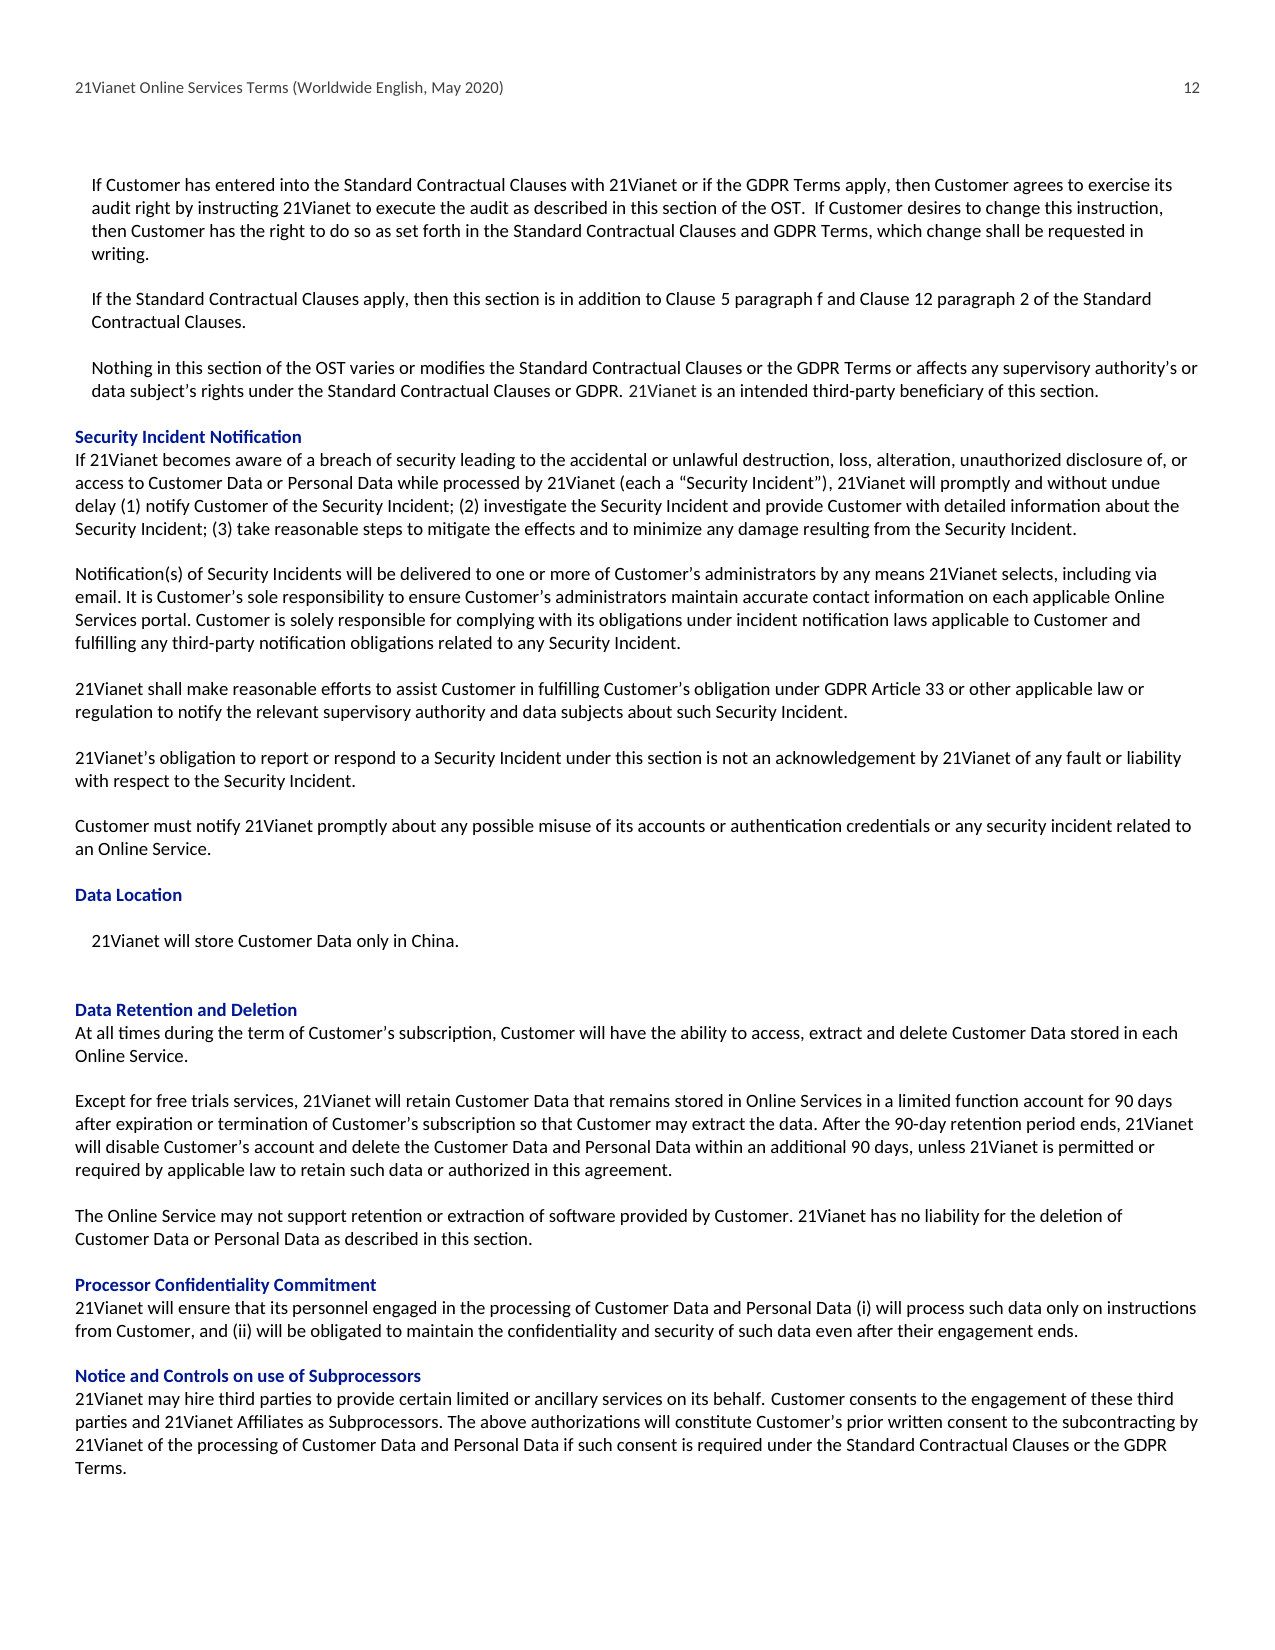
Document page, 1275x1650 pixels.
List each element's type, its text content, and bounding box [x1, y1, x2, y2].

subtitle Data Location [75, 883, 1200, 906]
list The Online Service may not support retention or extraction of software provided by Customer. 21Vianet has no liability for the deletion of Customer Data or Personal Data as described in this section. [75, 1204, 1200, 1250]
list Customer must notify 21Vianet promptly about any possible misuse of its accounts or authentication credentials or any security incident related to an Online Service. [75, 814, 1200, 860]
list 21Vianet shall make reasonable efforts to assist Customer in fulfilling Customer’s obligation under GDPR Article 33 or other applicable law or regulation to notify the relevant supervisory authority and data subjects about such Security Incident. [75, 677, 1200, 723]
subtitle Security Incident Notification [75, 425, 1200, 448]
list 21Vianet may hire third parties to provide certain limited or ancillary services on its behalf. Customer consents to the engagement of these third parties and 21Vianet Affiliates as Subprocessors. The above authorizations will constitute Customer’s prior written consent to the subcontracting by 21Vianet of the processing of Customer Data and Personal Data if such consent is required under the Standard Contractual Clauses or the GDPR Terms. [75, 1387, 1200, 1479]
list If the Standard Contractual Clauses apply, then this section is in addition to Clause 5 paragraph f and Clause 12 paragraph 2 of the Standard Contractual Clauses. [91, 287, 1200, 333]
list At all times during the term of Customer’s subscription, Customer will have the ability to access, extract and delete Customer Data stored in each Online Service. [75, 1021, 1200, 1067]
subtitle Processor Confidentiality Commitment [75, 1273, 1200, 1296]
list 21Vianet will store Customer Data only in China. [91, 929, 1200, 952]
list Except for free trials services, 21Vianet will retain Customer Data that remains stored in Online Services in a limited function account for 90 days after expiration or termination of Customer’s subscription so that Customer may extract the data. After the 90-day retention period ends, 21Vianet will disable Customer’s account and delete the Customer Data and Personal Data within an additional 90 days, unless 21Vianet is permitted or required by applicable law to retain such data or authorized in this agreement. [75, 1089, 1200, 1181]
list 21Vianet’s obligation to report or respond to a Security Incident under this section is not an acknowledgement by 21Vianet of any fault or liability with respect to the Security Incident. [75, 746, 1200, 792]
list If 21Vianet becomes aware of a breach of security leading to the accidental or unlawful destruction, loss, alteration, unauthorized disclosure of, or access to Customer Data or Personal Data while processed by 21Vianet (each a “Security Incident”), 21Vianet will promptly and without undue delay (1) notify Customer of the Security Incident; (2) investigate the Security Incident and provide Customer with detailed information about the Security Incident; (3) take reasonable steps to mitigate the effects and to minimize any damage resulting from the Security Incident. [75, 448, 1200, 539]
list 21Vianet will ensure that its personnel engaged in the processing of Customer Data and Personal Data (i) will process such data only on instructions from Customer, and (ii) will be obligated to maintain the confidentiality and security of such data even after their engagement ends. [75, 1296, 1200, 1342]
list Notification(s) of Security Incidents will be delivered to one or more of Customer’s administrators by any means 21Vianet selects, including via email. It is Customer’s sole responsibility to ensure Customer’s administrators maintain accurate contact information on each applicable Online Services portal. Customer is solely responsible for complying with its obligations under incident notification laws applicable to Customer and fulfilling any third-party notification obligations related to any Security Incident. [75, 562, 1200, 654]
subtitle Notice and Controls on use of Subprocessors [75, 1364, 1200, 1387]
list Nothing in this section of the OST varies or modifies the Standard Contractual Clauses or the GDPR Terms or affects any supervisory authority’s or data subject’s rights under the Standard Contractual Clauses or GDPR. 21Vianet is an intended third-party beneficiary of this section. [91, 356, 1200, 402]
subtitle Data Retention and Deletion [75, 998, 1200, 1021]
list If Customer has entered into the Standard Contractual Clauses with 21Vianet or if the GDPR Terms apply, then Customer agrees to exercise its audit right by instructing 21Vianet to execute the audit as described in this section of the OST. If Customer desires to change this instruction, then Customer has the right to do so as set forth in the Standard Contractual Clauses and GDPR Terms, which change shall be requested in writing. [91, 173, 1200, 264]
